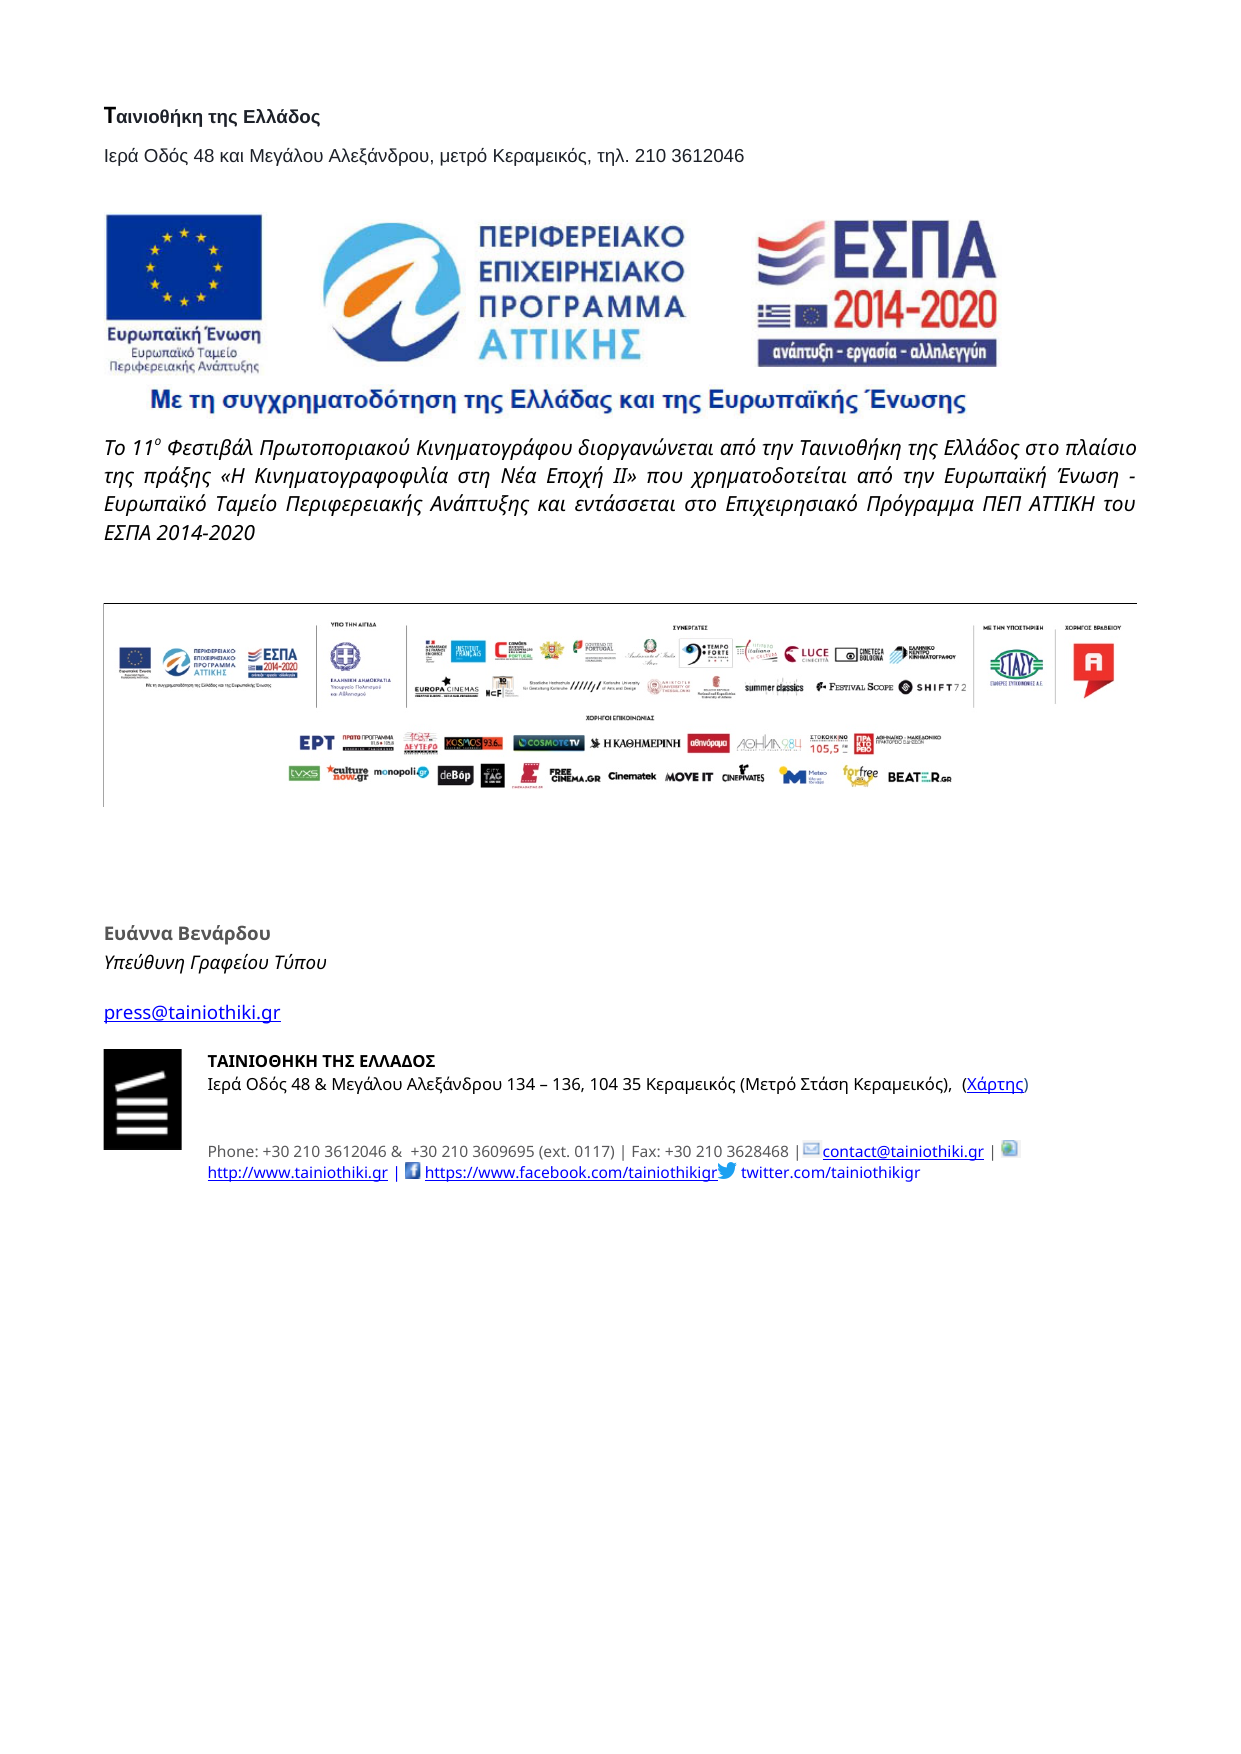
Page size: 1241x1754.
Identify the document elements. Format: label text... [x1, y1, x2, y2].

text press@tainiothiki.gr [103, 999, 1137, 1025]
picture [802, 1140, 823, 1158]
text Ιερά Οδός 48 και Μεγάλου Αλεξάνδρου, μετρό Κεραμεικός, τηλ. 210 3612046 [103, 145, 1137, 166]
table_header ΤΑΙΝΙΟΘΗΚΗ ΤΗΣ ΕΛΛΑΔΟΣ Ιερά Oδός 48 & Μεγάλου Αλεξάνδρου 134 – 136, 104 35 Κεραμεικός (Μετρό Στάση Κεραμεικός), (Χάρτης) [196, 1050, 1148, 1119]
picture [1000, 1140, 1021, 1158]
picture [103, 212, 1004, 421]
picture [103, 603, 1137, 807]
text Υπεύθυνη Γραφείου Τύπου [103, 950, 1137, 975]
text To 11ο Φεστιβάλ Πρωτοποριακού Κινηματογράφου διοργανώνεται από την Ταινιοθήκη της Ελλάδος στo πλαίσιο της πράξης «Η Κινηματογραφοφιλία στη Νέα Εποχή ΙΙ» που χρηματοδοτείται από την Ευρωπαϊκή Ένωση - Ευρωπαϊκό Ταμείο Περιφερειακής Ανάπτυξης και εντάσσεται στο Επιχειρησιακό Πρόγραμμα ΠΕΠ ΑΤΤΙΚΗ του ΕΣΠΑ 2014-2020 [103, 433, 1137, 546]
table_cell Phone: +30 210 3612046 & +30 210 3609695 (ext. 0117) | Fax: +30 210 3628468 |contact@tainiothiki.gr | http://www.tainiothiki.gr | https://www.facebook.com/tainiothikigr twitter.com/tainiothikigr [196, 1119, 1148, 1183]
picture [717, 1162, 737, 1179]
text Ταινιοθήκη της Ελλάδος [103, 99, 1137, 129]
text Ευάννα Βενάρδου [103, 920, 1137, 946]
picture [405, 1162, 421, 1179]
table_header [92, 1050, 196, 1183]
picture [103, 1049, 182, 1150]
